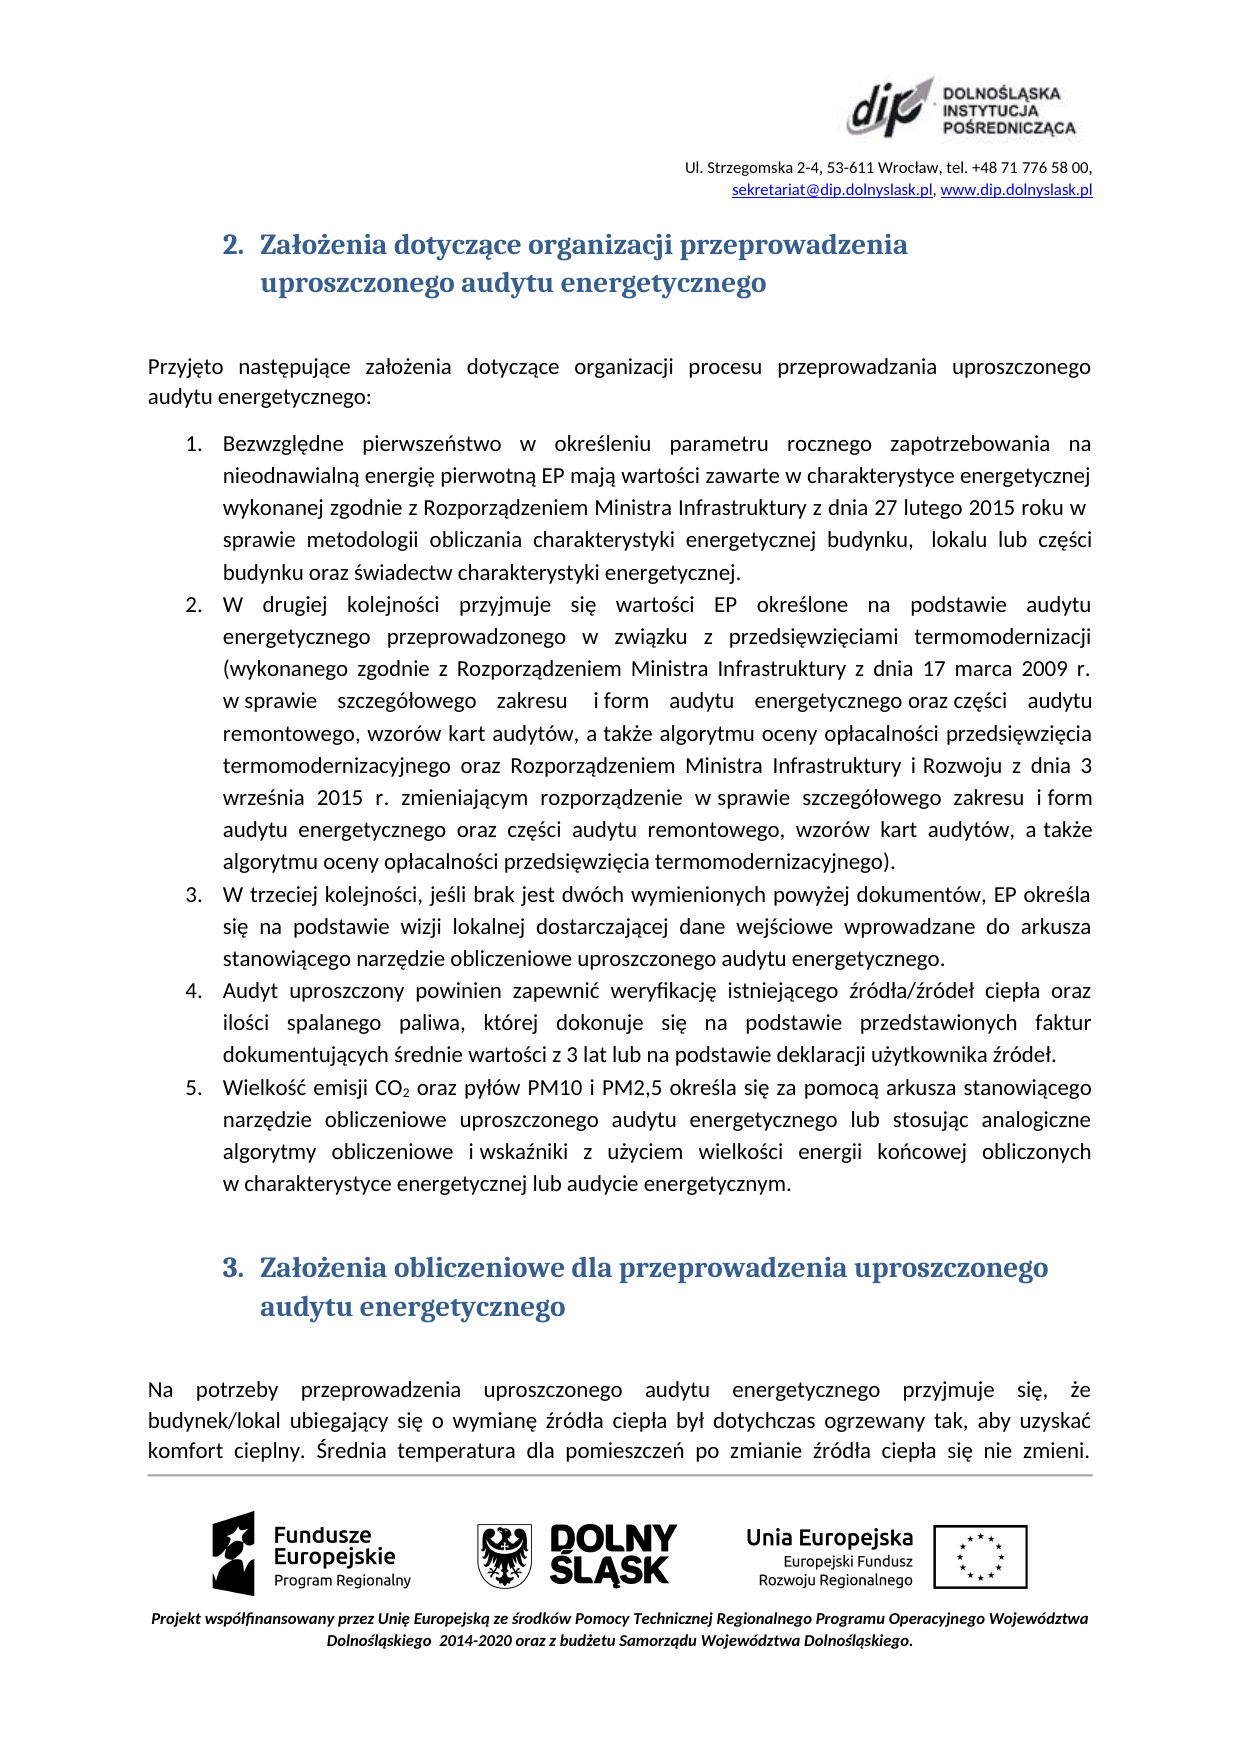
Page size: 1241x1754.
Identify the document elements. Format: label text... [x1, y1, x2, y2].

list W drugiej kolejności przyjmuje się wartości EP określone na podstawie audytu energetycznego przeprowadzonego w związku z przedsięwzięciami termomodernizacji (wykonanego zgodnie z Rozporządzeniem Ministra Infrastruktury z dnia 17 marca 2009 r. w sprawie szczegółowego zakresu i form audytu energetycznego oraz części audytu remontowego, wzorów kart audytów, a także algorytmu oceny opłacalności przedsięwzięcia termomodernizacyjnego oraz Rozporządzeniem Ministra Infrastruktury i Rozwoju z dnia 3 września 2015 r. zmieniającym rozporządzenie w sprawie szczegółowego zakresu i form audytu energetycznego oraz części audytu remontowego, wzorów kart audytów, a także algorytmu oceny opłacalności przedsięwzięcia termomodernizacyjnego). [185, 590, 1093, 876]
list Wielkość emisji CO2 oraz pyłów PM10 i PM2,5 określa się za pomocą arkusza stanowiącego narzędzie obliczeniowe uproszczonego audytu energetycznego lub stosując analogiczne algorytmy obliczeniowe i wskaźniki z użyciem wielkości energii końcowej obliczonych w charakterystyce energetycznej lub audycie energetycznym. [185, 1073, 1093, 1197]
picture [212, 1504, 1028, 1607]
list Bezwzględne pierwszeństwo w określeniu parametru rocznego zapotrzebowania na nieodnawialną energię pierwotną EP mają wartości zawarte w charakterystyce energetycznej wykonanej zgodnie z Rozporządzeniem Ministra Infrastruktury z dnia 27 lutego 2015 roku w sprawie metodologii obliczania charakterystyki energetycznej budynku, lokalu lub części budynku oraz świadectw charakterystyki energetycznej. [185, 429, 1093, 586]
subtitle Założenia dotyczące organizacji przeprowadzenia uproszczonego audytu energetycznego [223, 228, 1093, 300]
list Audyt uproszczony powinien zapewnić weryfikację istniejącego źródła/źródeł ciepła oraz ilości spalanego paliwa, której dokonuje się na podstawie przedstawionych faktur dokumentujących średnie wartości z 3 lat lub na podstawie deklaracji użytkownika źródeł. [185, 976, 1093, 1069]
picture [825, 73, 1093, 156]
list W trzeciej kolejności, jeśli brak jest dwóch wymienionych powyżej dokumentów, EP określa się na podstawie wizji lokalnej dostarczającej dane wejściowe wprowadzane do arkusza stanowiącego narzędzie obliczeniowe uproszczonego audytu energetycznego. [185, 880, 1093, 972]
subtitle Założenia obliczeniowe dla przeprowadzenia uproszczonego audytu energetycznego [223, 1252, 1093, 1324]
text Przyjęto następujące założenia dotyczące organizacji procesu przeprowadzania uproszczonego audytu energetycznego: [148, 352, 1093, 410]
